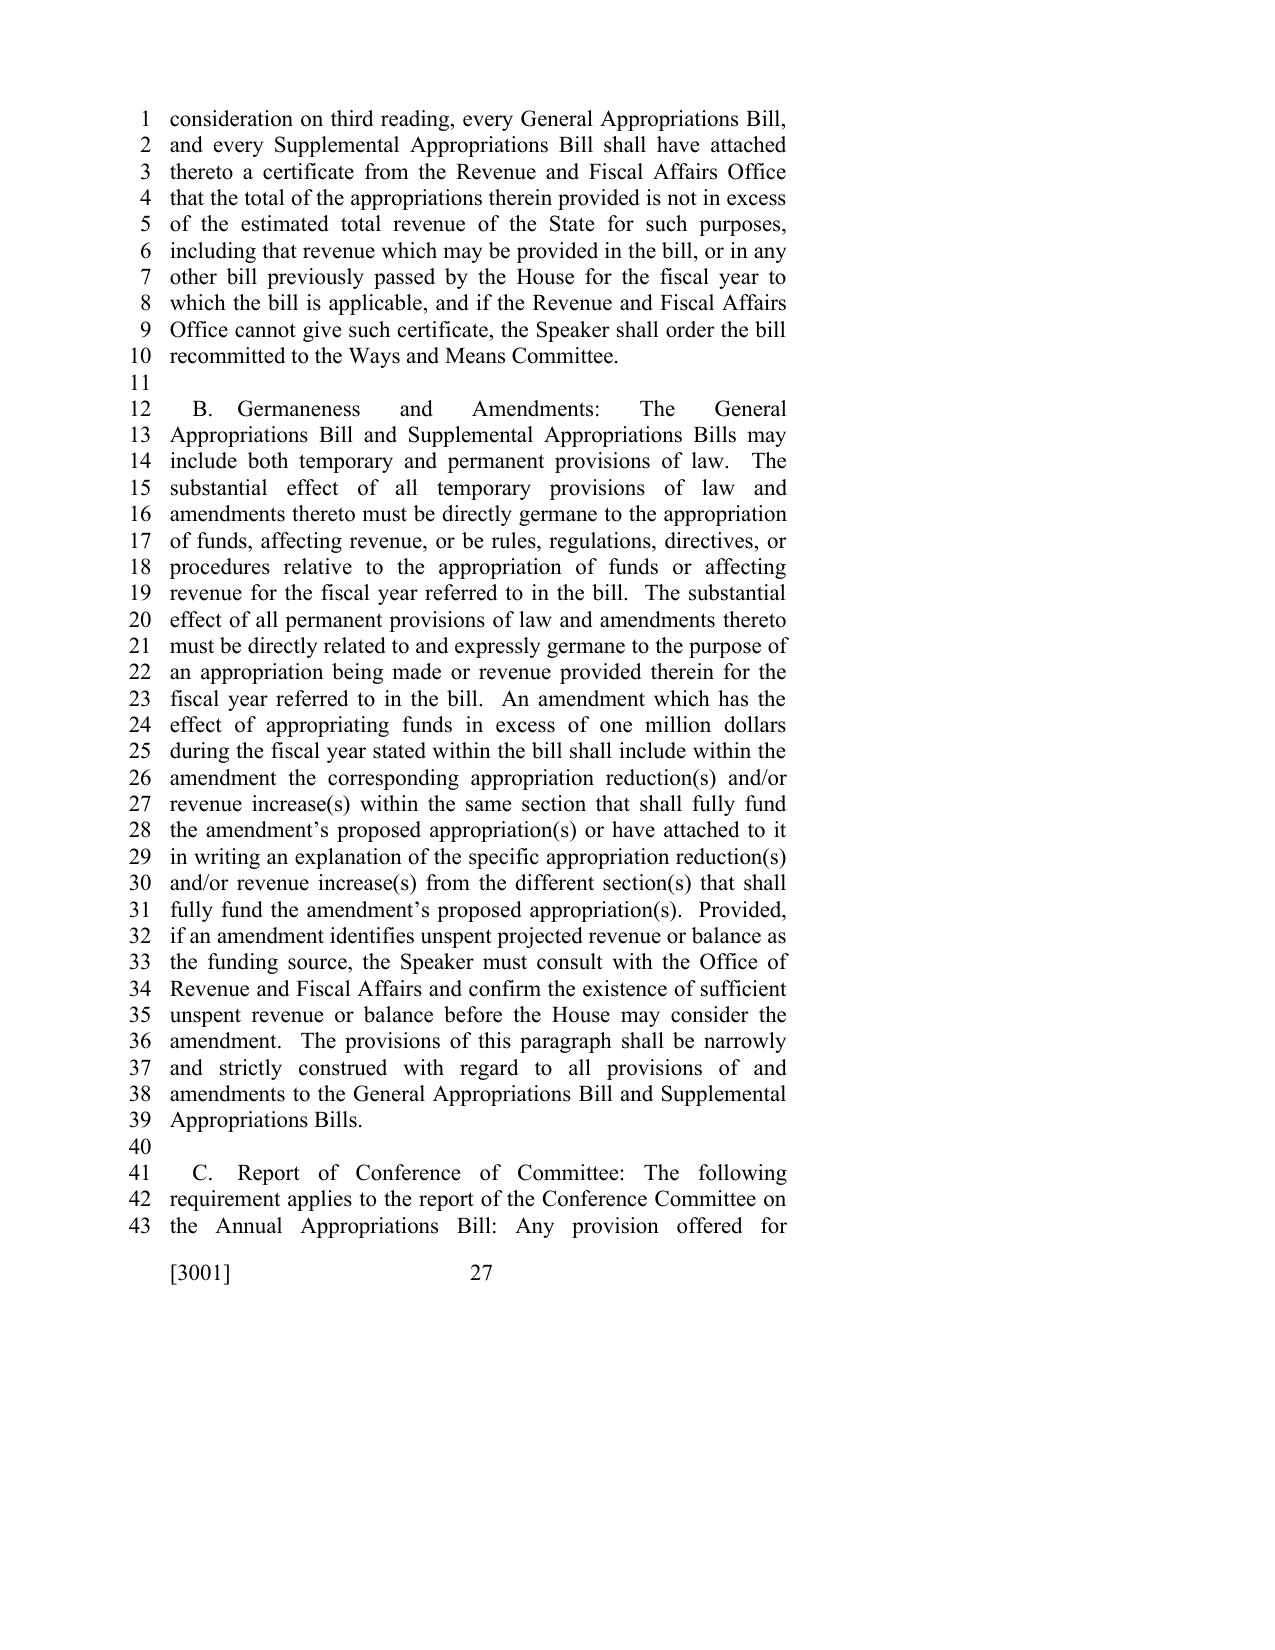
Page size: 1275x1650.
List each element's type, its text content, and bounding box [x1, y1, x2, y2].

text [169, 1159, 787, 1238]
text B. Germaneness and Amendments: The General Appropriations Bill and Supplemental Appropriations Bills may include both temporary and permanent provisions of law. The substantial effect of all temporary provisions of law and amendments thereto must be directly germane to the appropriation of funds, affecting revenue, or be rules, regulations, directives, or procedures relative to the appropriation of funds or affecting revenue for the fiscal year referred to in the bill. The substantial effect of all permanent provisions of law and amendments thereto must be directly related to and expressly germane to the purpose of an appropriation being made or revenue provided therein for the fiscal year referred to in the bill. An amendment which has the effect of appropriating funds in excess of one million dollars during the fiscal year stated within the bill shall include within the amendment the corresponding appropriation reduction(s) and/or revenue increase(s) within the same section that shall fully fund the amendment’s proposed appropriation(s) or have attached to it in writing an explanation of the specific appropriation reduction(s) and/or revenue increase(s) from the different section(s) that shall fully fund the amendment’s proposed appropriation(s). Provided, if an amendment identifies unspent projected revenue or balance as the funding source, the Speaker must consult with the Office of Revenue and Fiscal Affairs and confirm the existence of sufficient unspent revenue or balance before the House may consider the amendment. The provisions of this paragraph shall be narrowly and strictly construed with regard to all provisions of and amendments to the General Appropriations Bill and Supplemental Appropriations Bills. [169, 395, 787, 1133]
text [169, 105, 787, 368]
